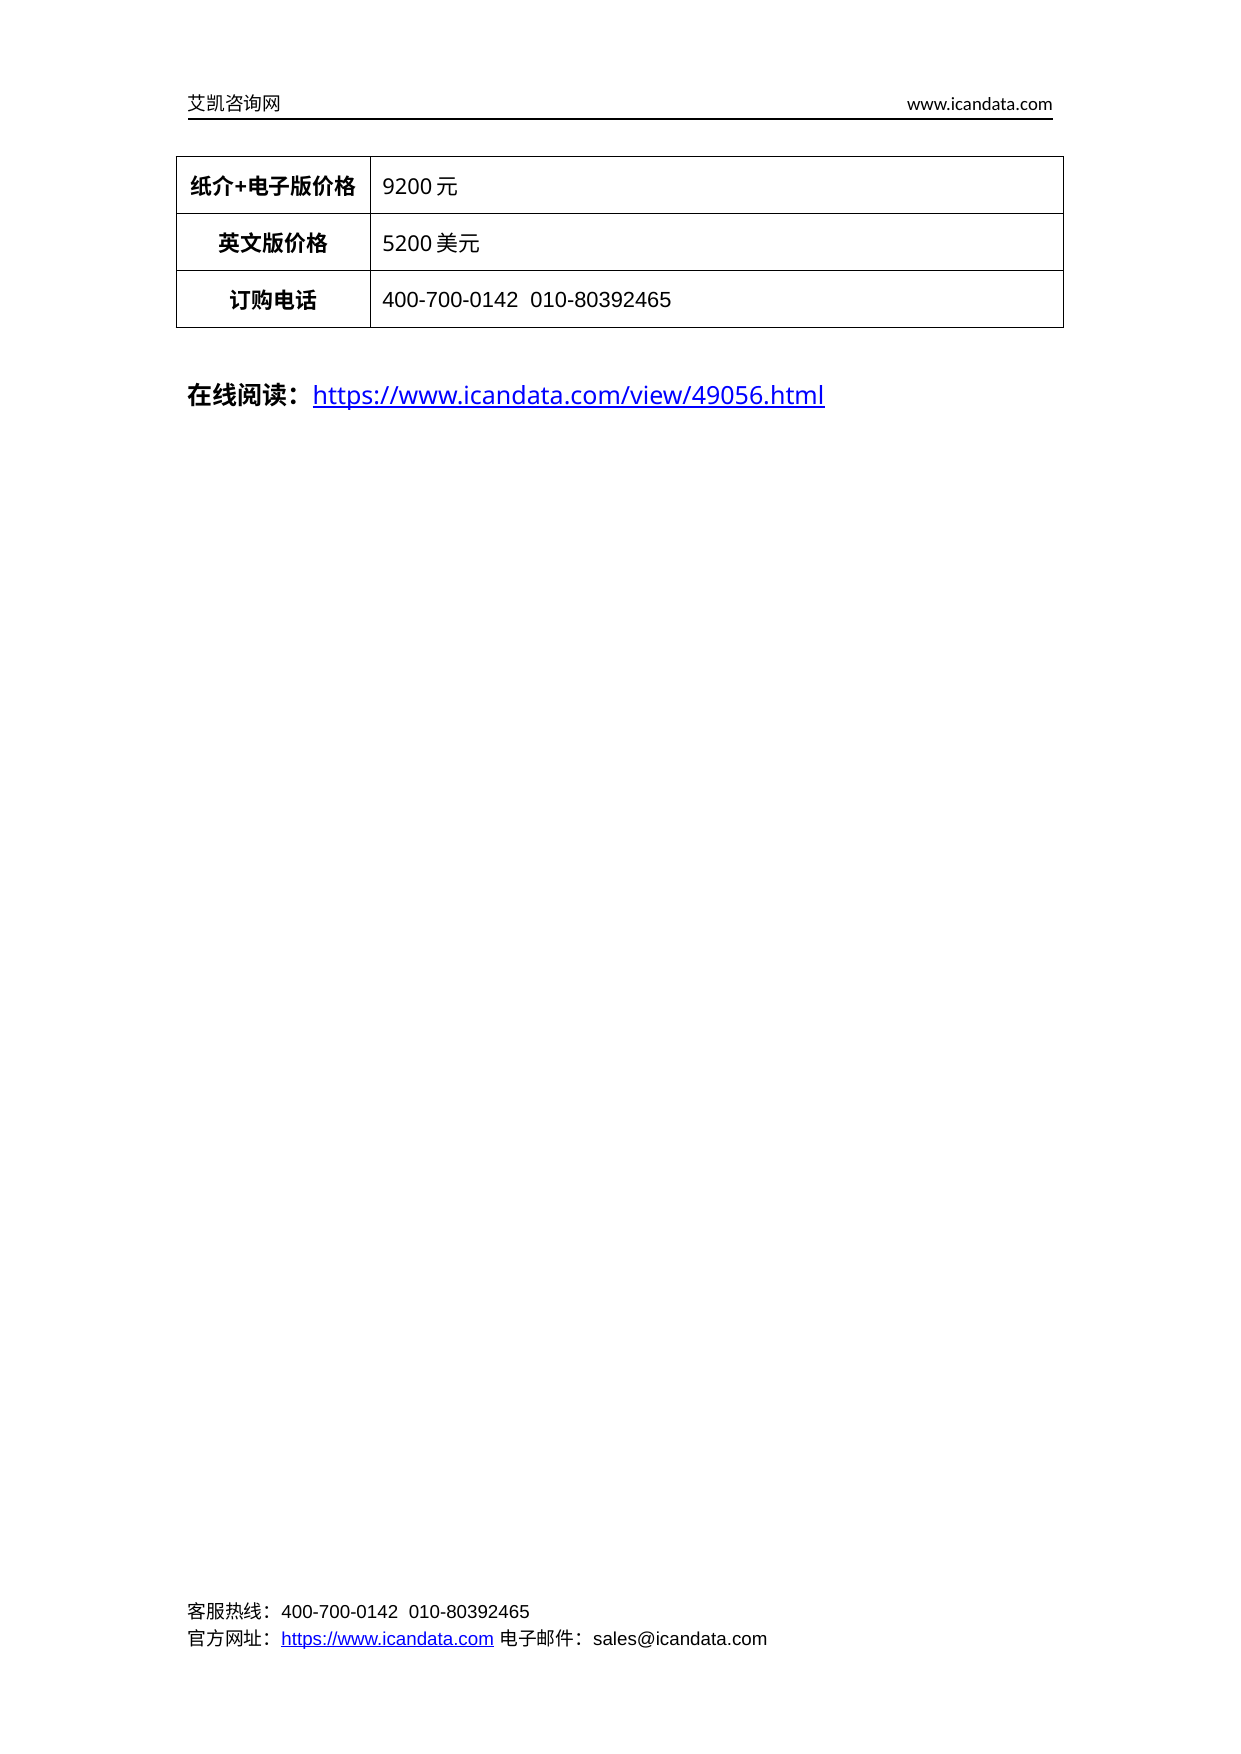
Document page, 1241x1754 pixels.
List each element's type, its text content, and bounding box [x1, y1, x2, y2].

text 在线阅读：https://www.icandata.com/view/49056.html [187, 361, 1053, 426]
table_cell 5200美元 [371, 214, 1063, 270]
table_cell 英文版价格 [177, 214, 370, 270]
table_cell 400-700-0142 010-80392465 [371, 271, 1063, 327]
table_cell 9200元 [371, 157, 1063, 213]
table_cell 订购电话 [177, 271, 370, 327]
table_cell 纸介+电子版价格 [177, 157, 370, 213]
